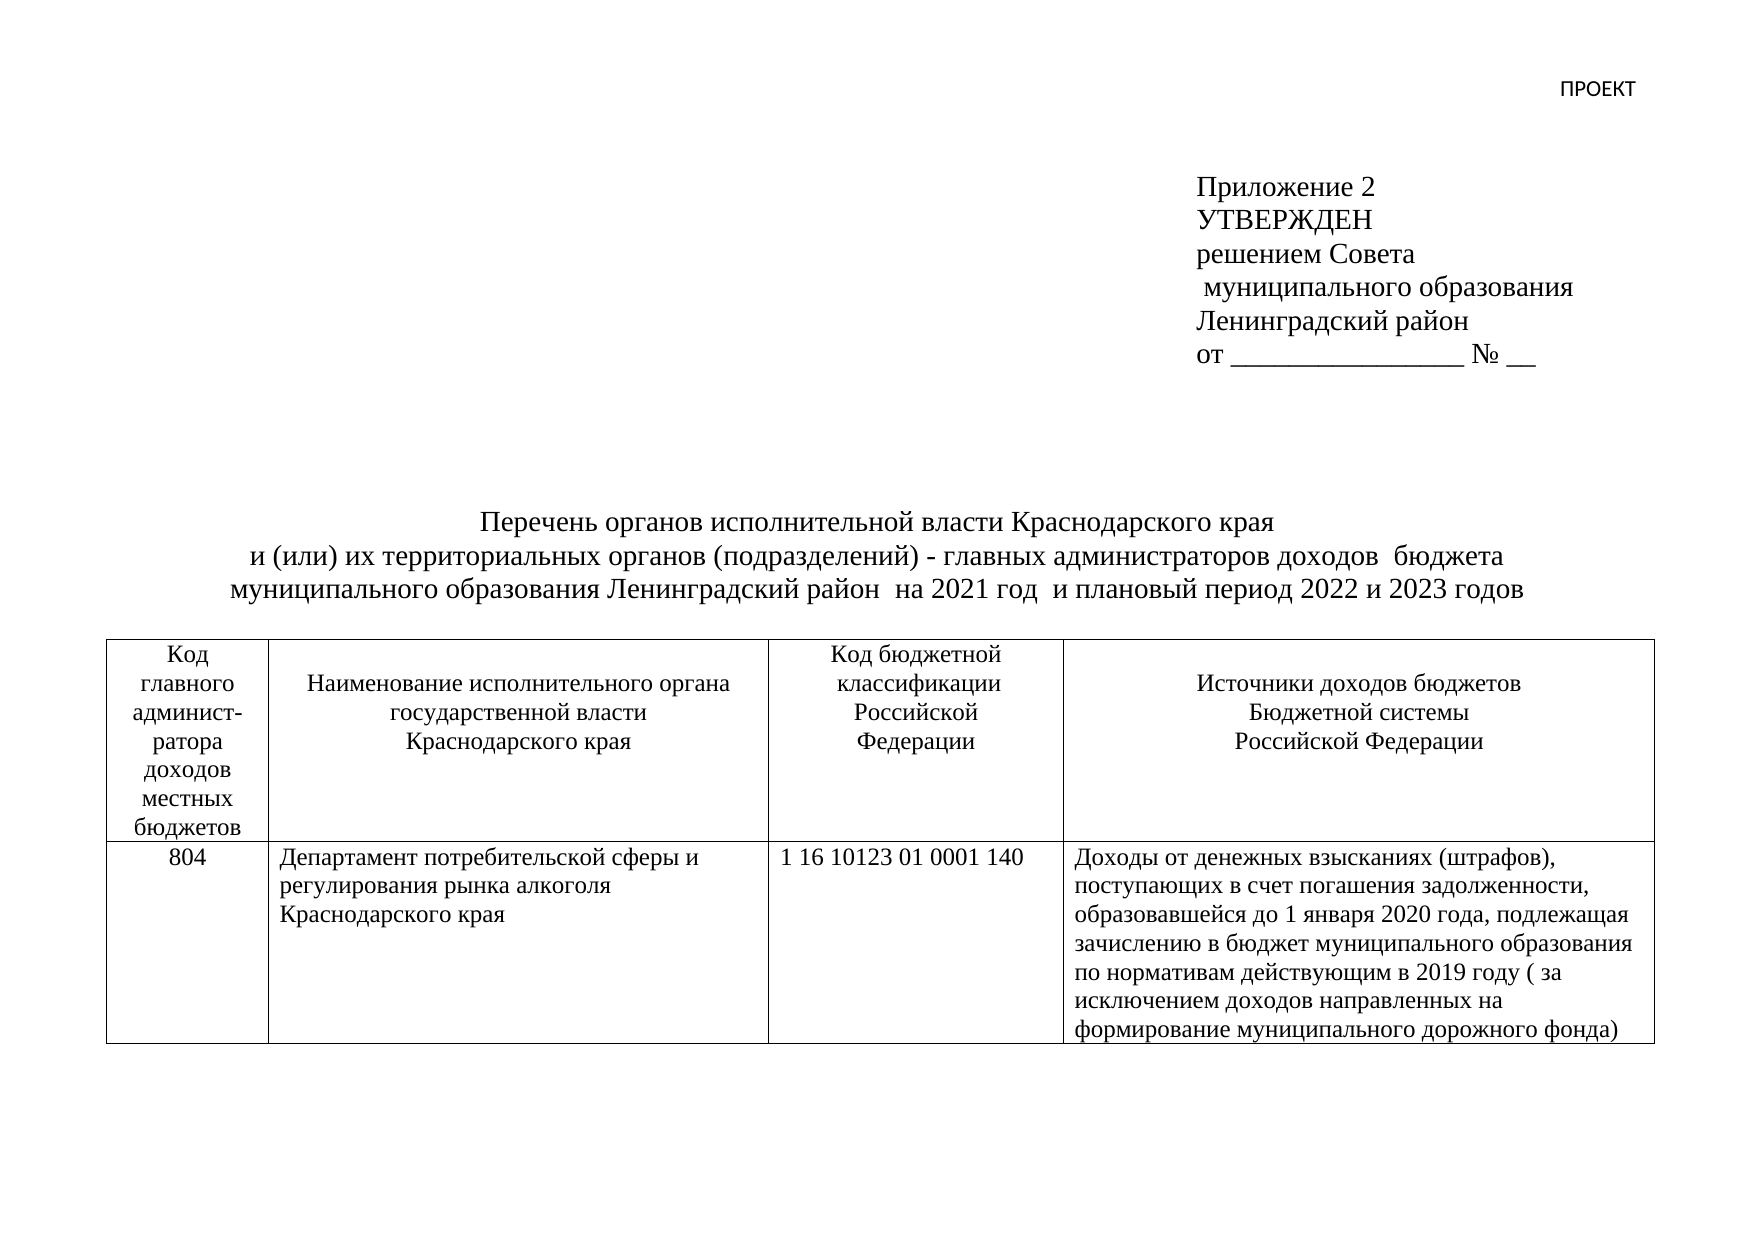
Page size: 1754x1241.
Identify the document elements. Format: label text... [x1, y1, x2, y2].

text и (или) их территориальных органов (подразделений) - главных администраторов доходов бюджета [118, 538, 1636, 571]
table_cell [1064, 842, 1654, 1043]
text муниципального образования Ленинградский район на 2021 год и плановый период 2022 и 2023 годов [118, 571, 1636, 605]
text УТВЕРЖДЕН [1196, 202, 1636, 236]
table_cell Департамент потребительской сферы и регулирования рынка алкоголя Краснодарского края [269, 842, 768, 1043]
table_cell 804 [107, 842, 268, 1043]
table_header Наименование исполнительного органа государственной власти Краснодарского края [269, 640, 768, 841]
text от ________________ № __ [1196, 337, 1636, 370]
table_header Код главного админист- ратора доходов местных бюджетов [107, 640, 268, 841]
table_header Код бюджетной классификации Российской Федерации [769, 640, 1063, 841]
text муниципального образования Ленинградский район [1196, 269, 1636, 337]
text решением Совета [1196, 236, 1636, 269]
table_header Источники доходов бюджетов Бюджетной системы Российской Федерации [1064, 640, 1654, 841]
text Перечень органов исполнительной власти Краснодарского края [118, 504, 1636, 538]
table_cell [769, 842, 1063, 1043]
text Приложение 2 [1196, 169, 1636, 202]
